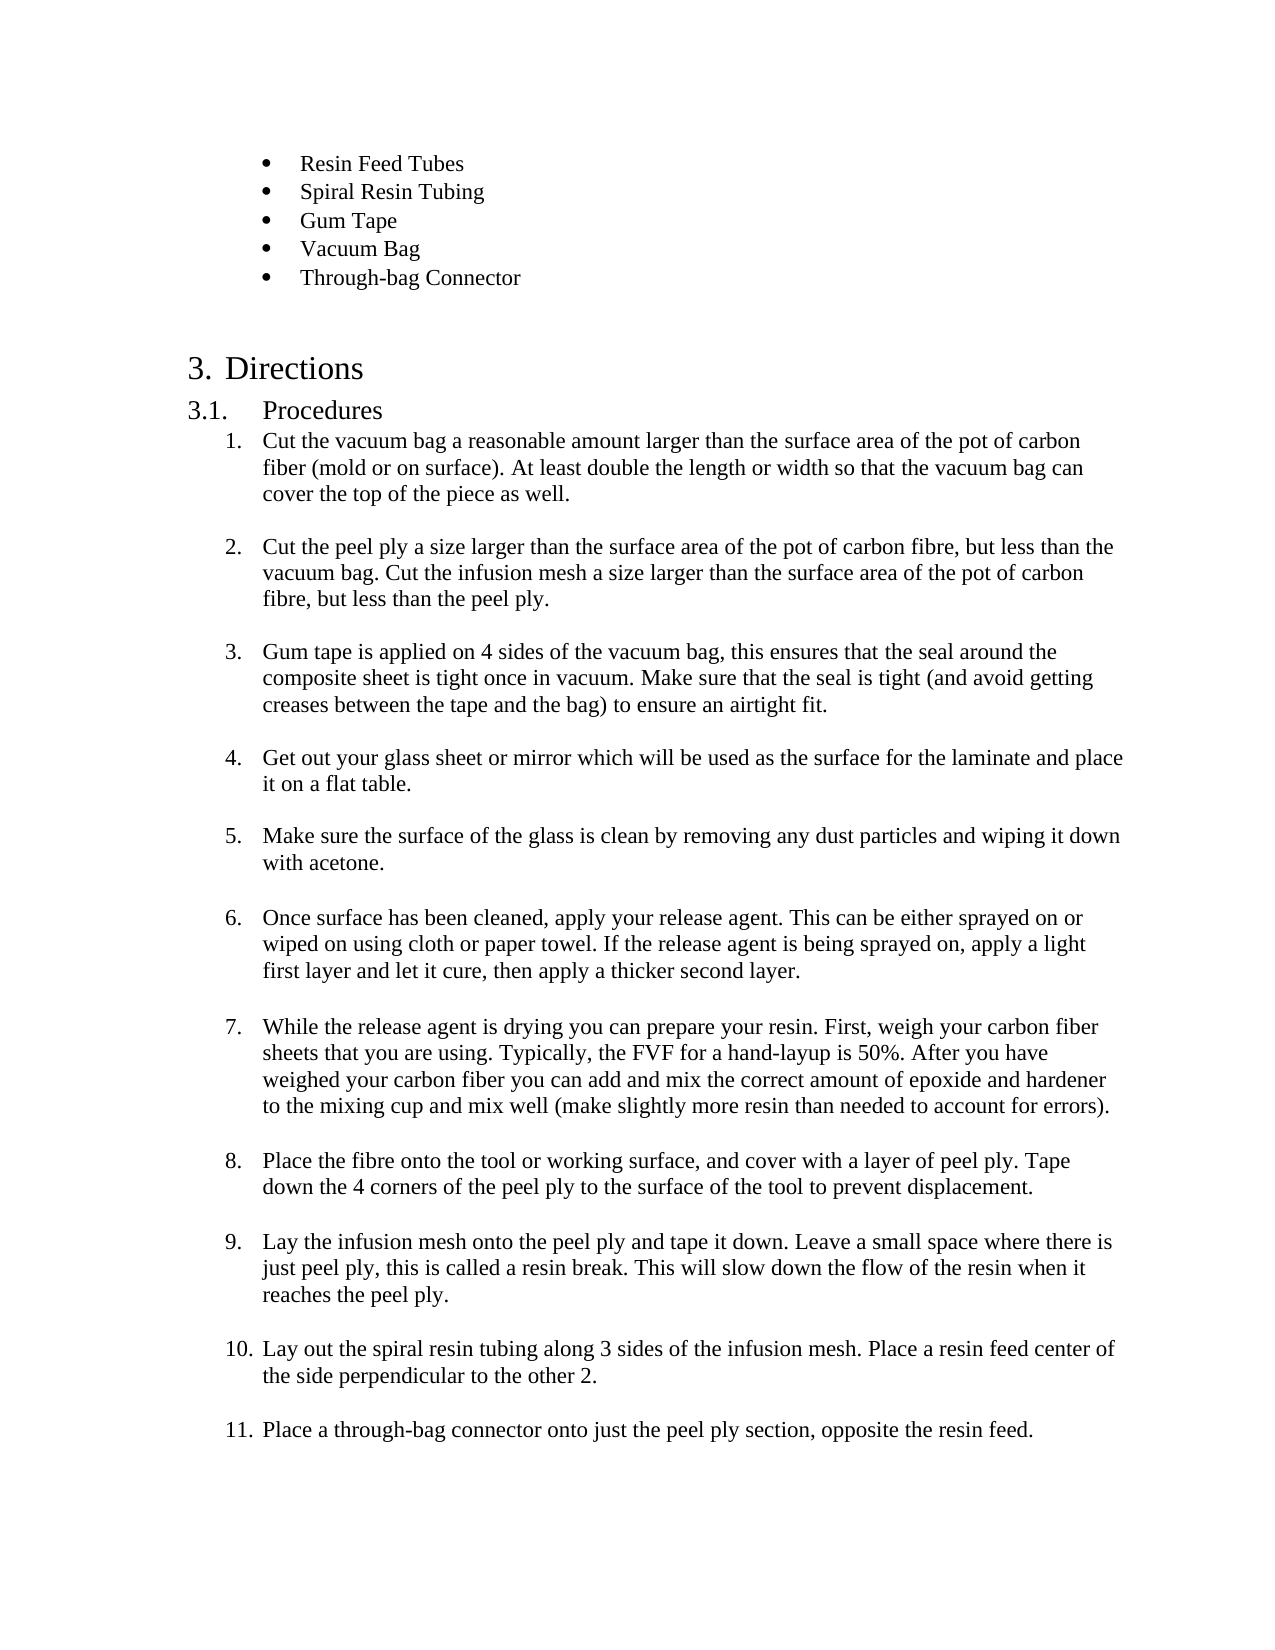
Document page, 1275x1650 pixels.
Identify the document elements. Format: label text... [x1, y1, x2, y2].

list Get out your glass sheet or mirror which will be used as the surface for the laminate and place it on a flat table. [225, 743, 1125, 796]
list Once surface has been cleaned, apply your release agent. This can be either sprayed on or wiped on using cloth or paper towel. If the release agent is being sprayed on, apply a light first layer and let it cure, then apply a thicker second layer. [225, 904, 1125, 984]
list Gum tape is applied on 4 sides of the vacuum bag, this ensures that the seal around the composite sheet is tight once in vacuum. Make sure that the seal is tight (and avoid getting creases between the tape and the bag) to ensure an airtight fit. [225, 638, 1125, 717]
list Gum Tape [262, 207, 1125, 233]
list Cut the vacuum bag a reasonable amount larger than the surface area of the pot of carbon fiber (mold or on surface). At least double the length or width so that the vacuum bag can cover the top of the piece as well. [225, 427, 1125, 506]
list Lay the infusion mesh onto the peel ply and tape it down. Leave a small space where there is just peel ply, this is called a resin break. This will slow down the flow of the resin when it reaches the peel ply. [225, 1228, 1125, 1307]
list Spiral Resin Tubing [262, 178, 1125, 205]
list Place the fibre onto the tool or working surface, and cover with a layer of peel ply. Tape down the 4 corners of the peel ply to the surface of the tool to prevent displacement. [225, 1147, 1125, 1199]
list Resin Feed Tubes [262, 150, 1125, 176]
list Cut the peel ply a size larger than the surface area of the pot of carbon fibre, but less than the vacuum bag. Cut the infusion mesh a size larger than the surface area of the pot of carbon fibre, but less than the peel ply. [225, 533, 1125, 612]
list Make sure the surface of the glass is clean by removing any dust particles and wiping it down with acetone. [225, 823, 1125, 875]
list Place a through-bag connector onto just the peel ply section, opposite the resin feed. [225, 1417, 1125, 1443]
list Through-bag Connector [262, 264, 1125, 290]
subtitle Procedures [187, 394, 1125, 425]
list Vacuum Bag [262, 235, 1125, 262]
list While the release agent is drying you can prepare your resin. First, weigh your carbon fiber sheets that you are using. Typically, the FVF for a hand-layup is 50%. After you have weighed your carbon fiber you can add and mix the correct amount of epoxide and hardener to the mixing cup and mix well (make slightly more resin than needed to account for errors). [225, 1013, 1125, 1118]
list Lay out the spiral resin tubing along 3 sides of the infusion mesh. Place a resin feed center of the side perpendicular to the other 2. [225, 1335, 1125, 1388]
subtitle Directions [187, 348, 1125, 387]
